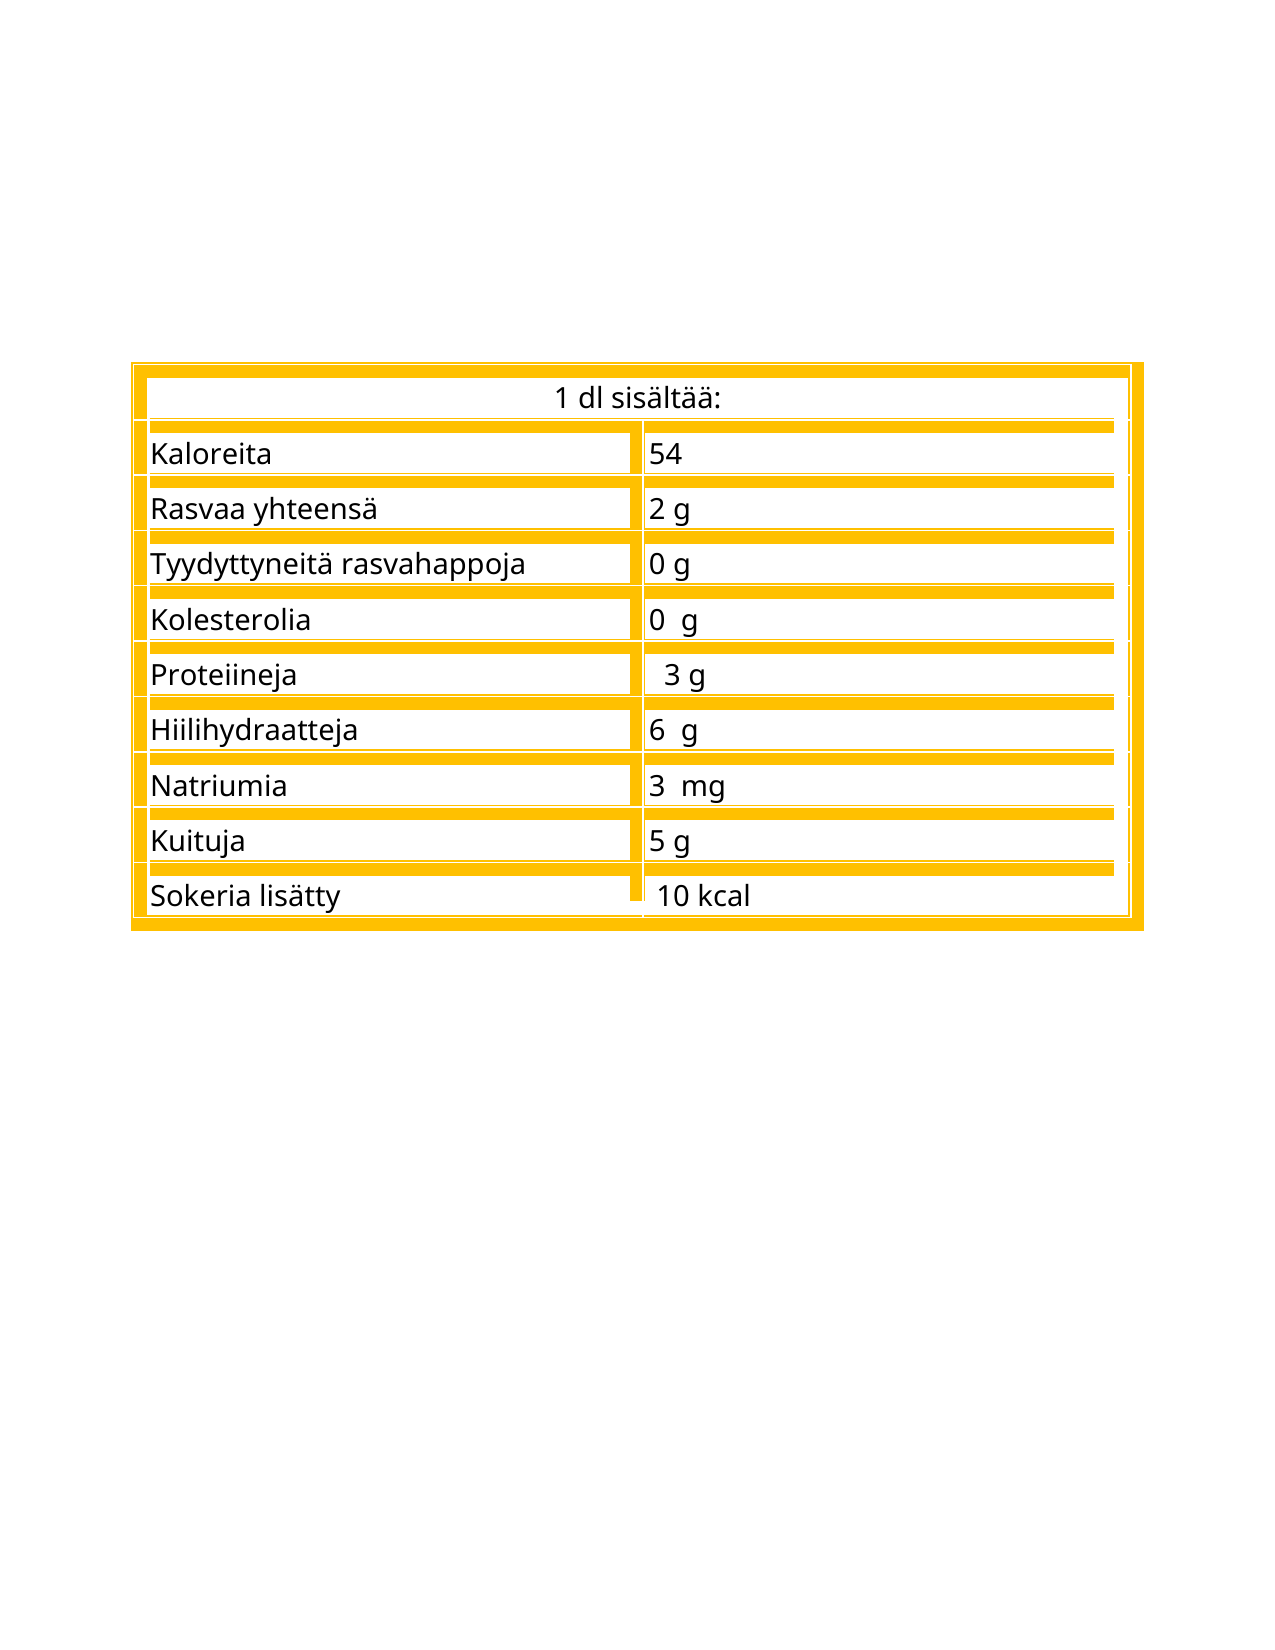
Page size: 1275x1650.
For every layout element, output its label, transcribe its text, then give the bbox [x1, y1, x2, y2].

table_cell Tyydyttyneitä rasvahappoja [139, 528, 637, 583]
table_cell 6 g [638, 694, 1132, 749]
table_cell 10 kcal [638, 860, 1132, 915]
table_cell 0 g [638, 528, 1132, 583]
table_cell 3 g [638, 639, 1132, 694]
table_cell Sokeria lisätty [139, 860, 637, 915]
table_cell Proteiineja [139, 639, 637, 694]
table_cell 2 g [638, 473, 1132, 528]
table_cell Kolesterolia [139, 583, 637, 639]
table_cell Kuituja [139, 805, 637, 860]
table_cell Natriumia [139, 749, 637, 804]
table_cell 5 g [638, 805, 1132, 860]
table_cell 54 [638, 418, 1132, 473]
table_cell Kaloreita [139, 418, 637, 473]
table_header 1 dl sisältää: [147, 378, 1128, 417]
table_cell 3 mg [638, 749, 1132, 804]
table_cell Rasvaa yhteensä [139, 473, 637, 528]
table_cell 0 g [638, 583, 1132, 639]
table_cell Hiilihydraatteja [139, 694, 637, 749]
